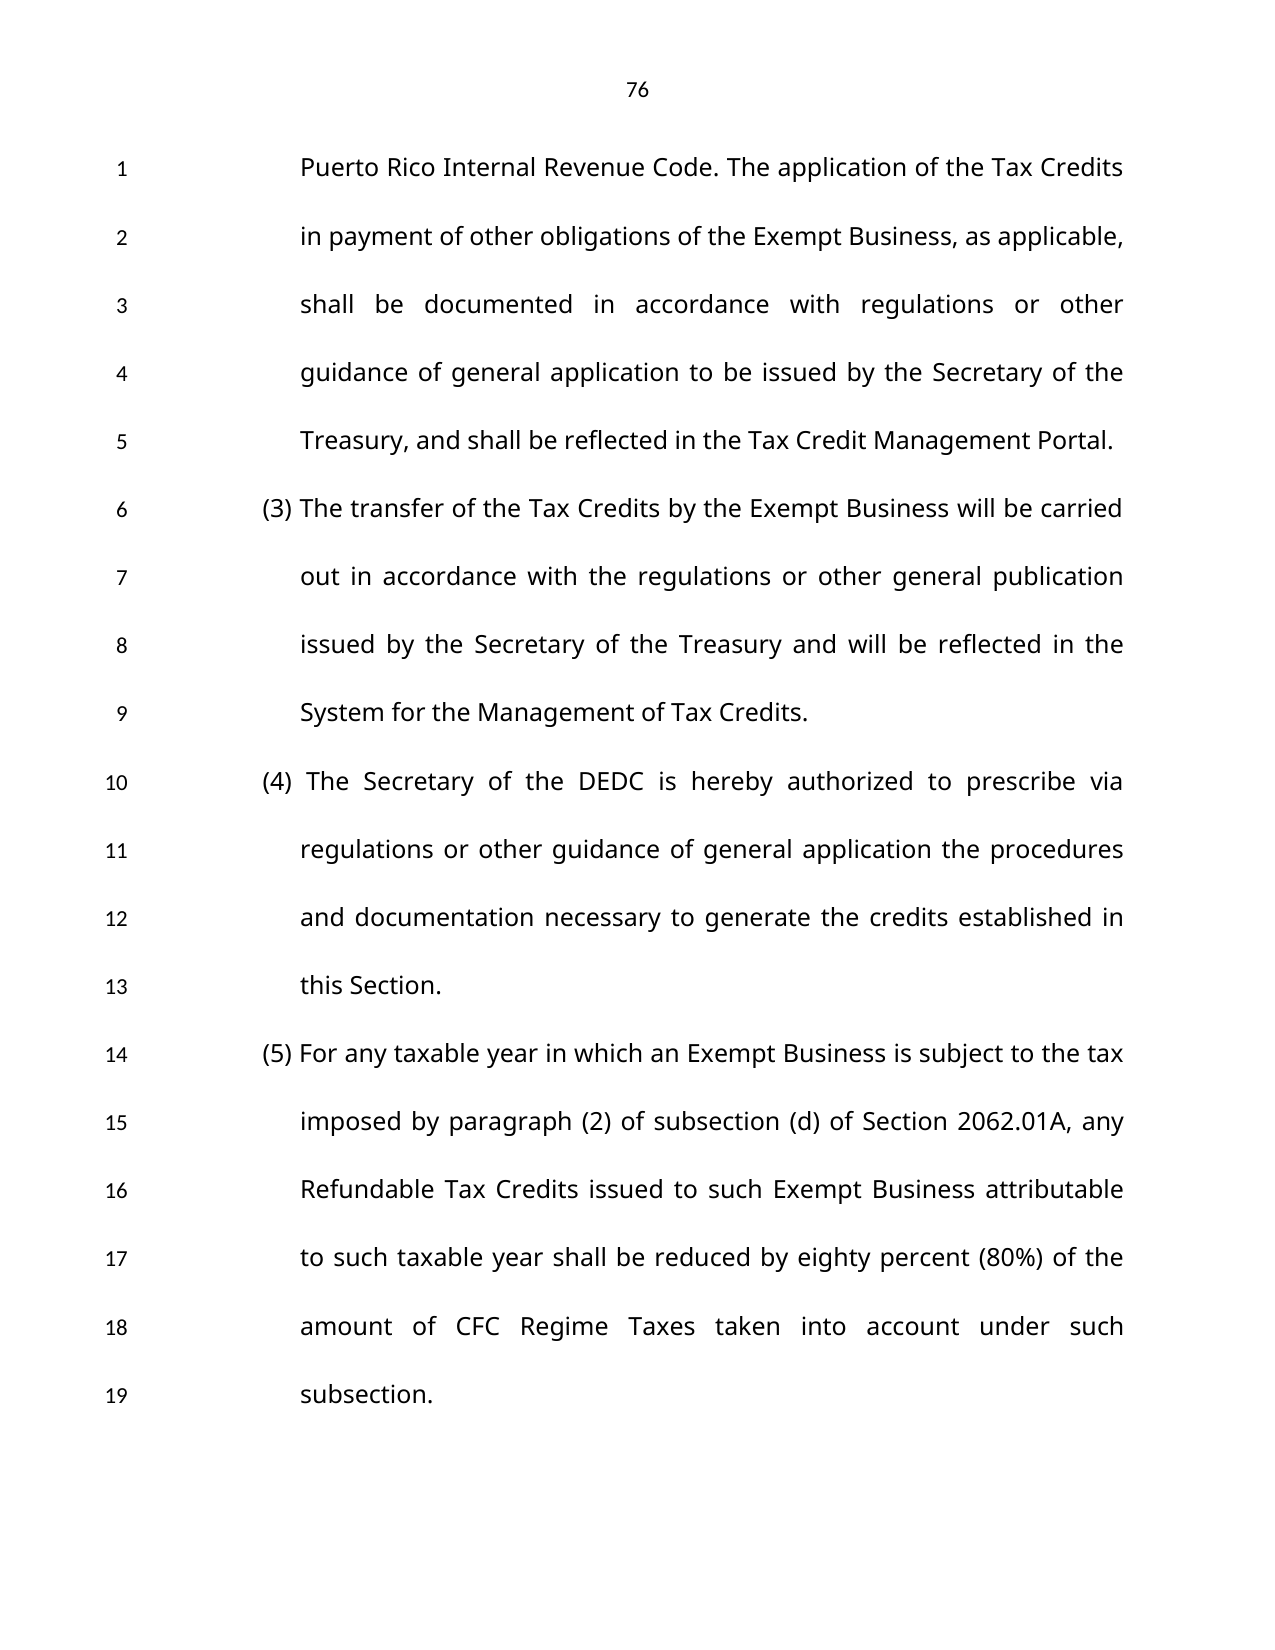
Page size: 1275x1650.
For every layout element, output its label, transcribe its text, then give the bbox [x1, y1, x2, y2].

text (4) The Secretary of the DEDC is hereby authorized to prescribe via regulations or other guidance of general application the procedures and documentation necessary to generate the credits established in this Section. [262, 763, 1125, 1002]
text (3) The transfer of the Tax Credits by the Exempt Business will be carried out in accordance with the regulations or other general publication issued by the Secretary of the Treasury and will be reflected in the System for the Management of Tax Credits. [262, 491, 1125, 729]
text (5) For any taxable year in which an Exempt Business is subject to the tax imposed by paragraph (2) of subsection (d) of Section 2062.01A, any Refundable Tax Credits issued to such Exempt Business attributable to such taxable year shall be reduced by eighty percent (80%) of the amount of CFC Regime Taxes taken into account under such subsection. [262, 1036, 1125, 1410]
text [262, 150, 1125, 457]
